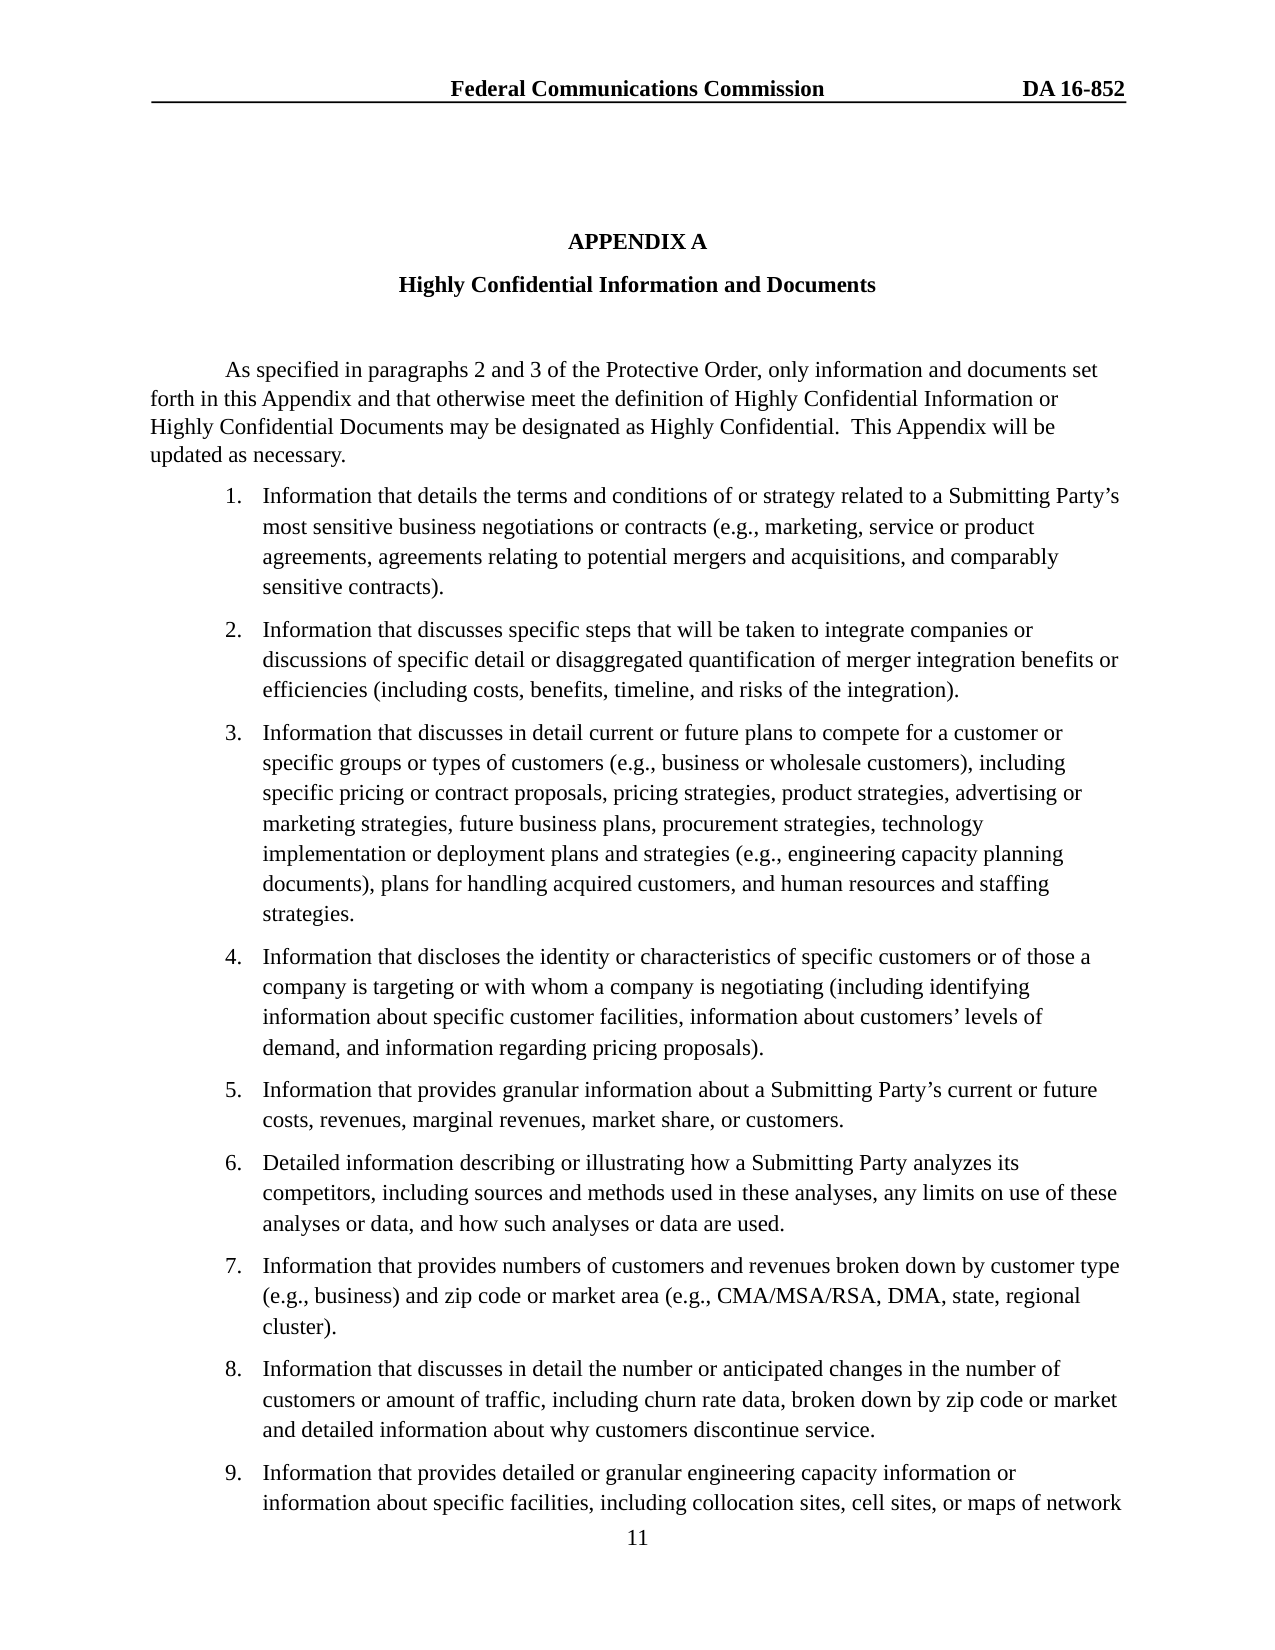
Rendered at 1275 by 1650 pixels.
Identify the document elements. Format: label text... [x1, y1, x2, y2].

list Information that provides granular information about a Submitting Party’s current or future costs, revenues, marginal revenues, market share, or customers. [225, 1076, 1125, 1133]
list Information that discusses in detail the number or anticipated changes in the number of customers or amount of traffic, including churn rate data, broken down by zip code or market and detailed information about why customers discontinue service. [225, 1355, 1125, 1442]
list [225, 1458, 1125, 1515]
list Information that discloses the identity or characteristics of specific customers or of those a company is targeting or with whom a company is negotiating (including identifying information about specific customer facilities, information about customers’ levels of demand, and information regarding pricing proposals). [225, 943, 1125, 1060]
list Information that discusses specific steps that will be taken to integrate companies or discussions of specific detail or disaggregated quantification of merger integration benefits or efficiencies (including costs, benefits, timeline, and risks of the integration). [225, 616, 1125, 703]
list Information that provides numbers of customers and revenues broken down by customer type (e.g., business) and zip code or market area (e.g., CMA/MSA/RSA, DMA, state, regional cluster). [225, 1252, 1125, 1339]
text As specified in paragraphs 2 and 3 of the Protective Order, only information and documents set forth in this Appendix and that otherwise meet the definition of Highly Confidential Information or Highly Confidential Documents may be designated as Highly Confidential. This Appendix will be updated as necessary. [150, 356, 1125, 468]
list Information that discusses in detail current or future plans to compete for a customer or specific groups or types of customers (e.g., business or wholesale customers), including specific pricing or contract proposals, pricing strategies, product strategies, advertising or marketing strategies, future business plans, procurement strategies, technology implementation or deployment plans and strategies (e.g., engineering capacity planning documents), plans for handling acquired customers, and human resources and staffing strategies. [225, 719, 1125, 927]
list Information that details the terms and conditions of or strategy related to a Submitting Party’s most sensitive business negotiations or contracts (e.g., marketing, service or product agreements, agreements relating to potential mergers and acquisitions, and comparably sensitive contracts). [225, 482, 1125, 599]
list Detailed information describing or illustrating how a Submitting Party analyzes its competitors, including sources and methods used in these analyses, any limits on use of these analyses or data, and how such analyses or data are used. [225, 1149, 1125, 1236]
text Highly Confidential Information and Documents [150, 271, 1125, 297]
text APPENDIX A [150, 228, 1125, 254]
